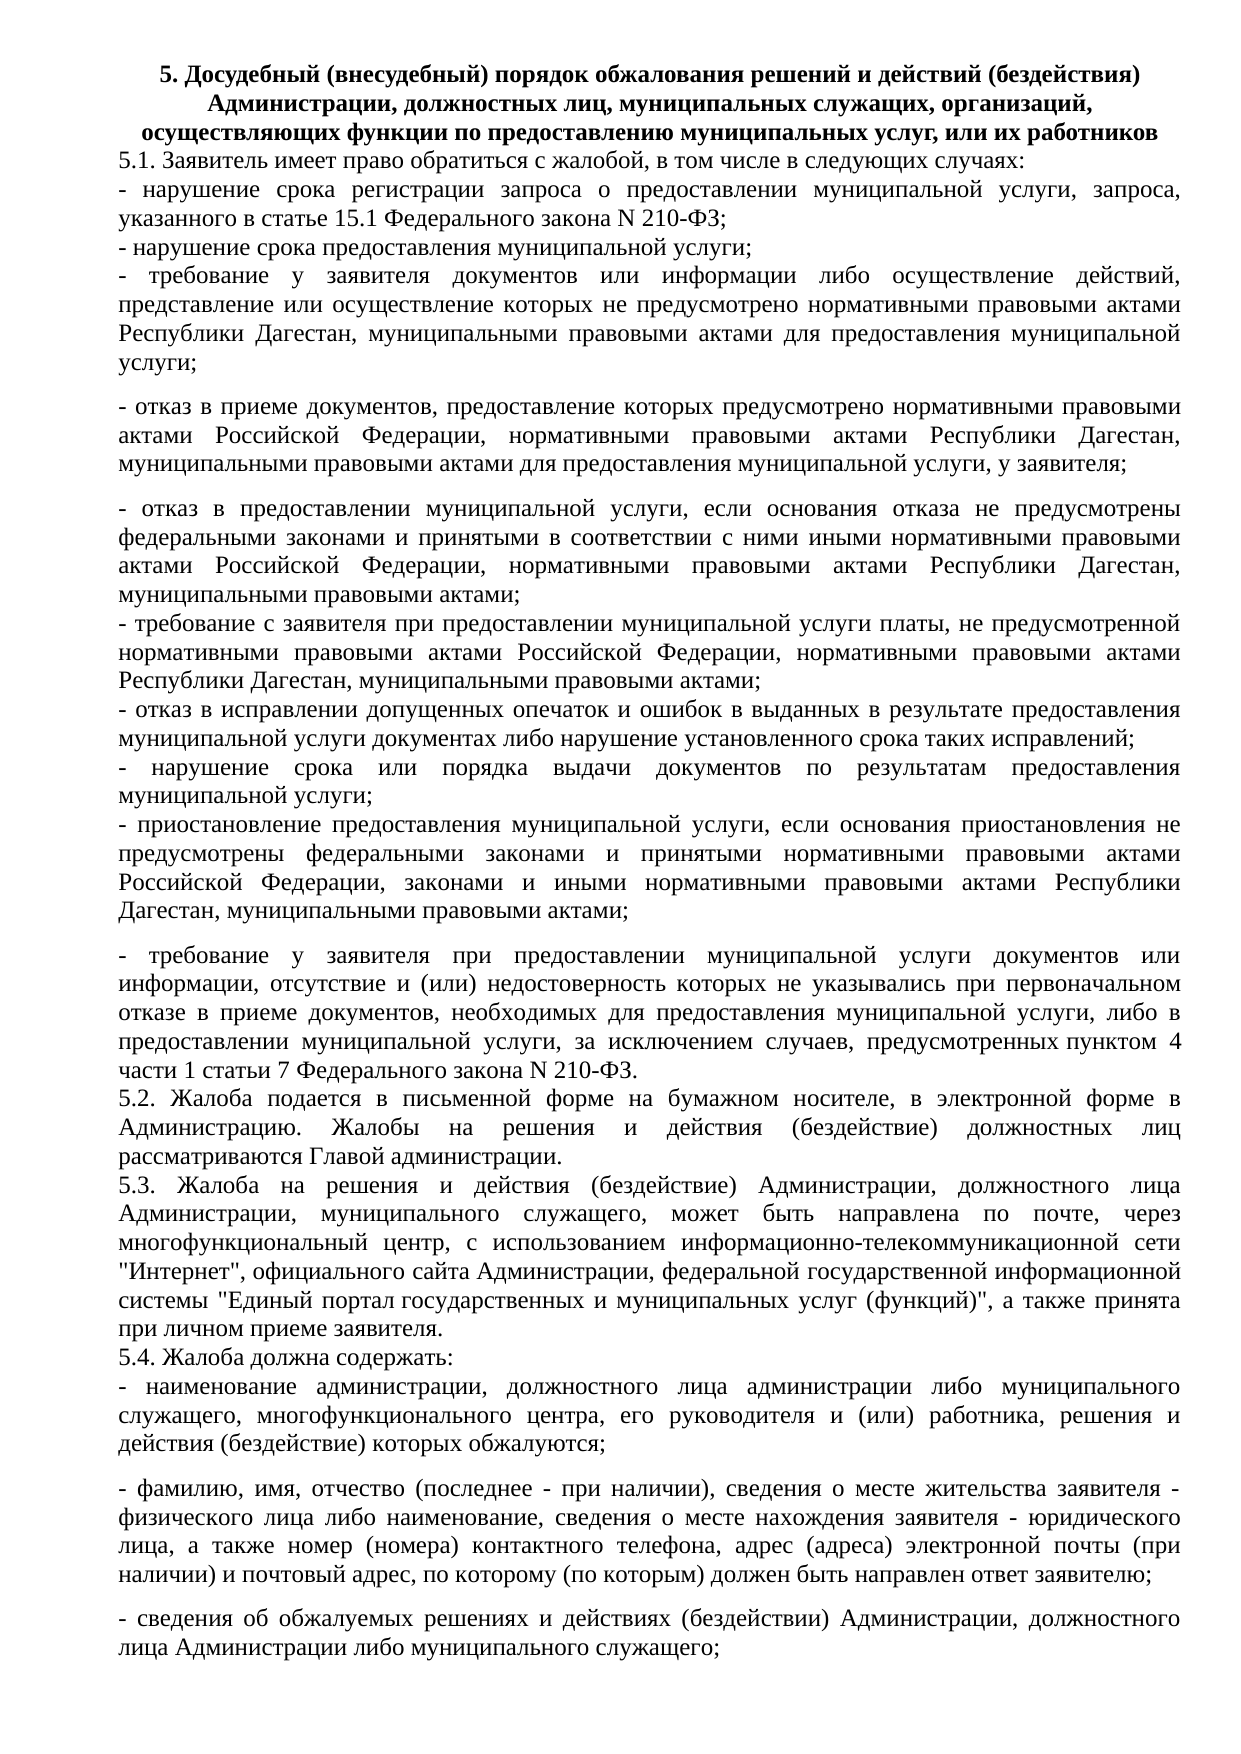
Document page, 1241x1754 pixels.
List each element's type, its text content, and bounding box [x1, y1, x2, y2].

text - отказ в предоставлении муниципальной услуги, если основания отказа не предусмотрены федеральными законами и принятыми в соответствии с ними иными нормативными правовыми актами Российской Федерации, нормативными правовыми актами Республики Дагестан, муниципальными правовыми актами; [118, 493, 1182, 608]
text 5. Досудебный (внесудебный) порядок обжалования решений и действий (бездействия) Администрации, должностных лиц, муниципальных служащих, организаций, осуществляющих функции по предоставлению муниципальных услуг, или их работников [118, 59, 1182, 145]
text - требование с заявителя при предоставлении муниципальной услуги платы, не предусмотренной нормативными правовыми актами Российской Федерации, нормативными правовыми актами Республики Дагестан, муниципальными правовыми актами; [118, 608, 1182, 694]
text - приостановление предоставления муниципальной услуги, если основания приостановления не предусмотрены федеральными законами и принятыми нормативными правовыми актами Российской Федерации, законами и иными нормативными правовыми актами Республики Дагестан, муниципальными правовыми актами; [118, 809, 1182, 924]
text 5.3. Жалоба на решения и действия (бездействие) Администрации, должностного лица Администрации, муниципального служащего, может быть направлена по почте, через многофункциональный центр, с использованием информационно-телекоммуникационной сети "Интернет", официального сайта Администрации, федеральной государственной информационной системы "Единый портал государственных и муниципальных услуг (функций)", а также принята при личном приеме заявителя. [118, 1170, 1182, 1342]
text 5.1. Заявитель имеет право обратиться с жалобой, в том числе в следующих случаях: [118, 145, 1182, 174]
text - фамилию, имя, отчество (последнее - при наличии), сведения о месте жительства заявителя - физического лица либо наименование, сведения о месте нахождения заявителя - юридического лица, а также номер (номера) контактного телефона, адрес (адреса) электронной почты (при наличии) и почтовый адрес, по которому (по которым) должен быть направлен ответ заявителю; [118, 1473, 1182, 1588]
text - нарушение срока предоставления муниципальной услуги; [118, 232, 1182, 260]
text - требование у заявителя документов или информации либо осуществление действий, представление или осуществление которых не предусмотрено нормативными правовыми актами Республики Дагестан, муниципальными правовыми актами для предоставления муниципальной услуги; [118, 260, 1182, 375]
text - требование у заявителя при предоставлении муниципальной услуги документов или информации, отсутствие и (или) недостоверность которых не указывались при первоначальном отказе в приеме документов, необходимых для предоставления муниципальной услуги, либо в предоставлении муниципальной услуги, за исключением случаев, предусмотренных пунктом 4 части 1 статьи 7 Федерального закона N 210-ФЗ. [118, 940, 1182, 1083]
text - нарушение срока регистрации запроса о предоставлении муниципальной услуги, запроса, указанного в статье 15.1 Федерального закона N 210-ФЗ; [118, 174, 1182, 232]
text 5.2. Жалоба подается в письменной форме на бумажном носителе, в электронной форме в Администрацию. Жалобы на решения и действия (бездействие) должностных лиц рассматриваются Главой администрации. [118, 1083, 1182, 1170]
text - нарушение срока или порядка выдачи документов по результатам предоставления муниципальной услуги; [118, 752, 1182, 809]
text - сведения об обжалуемых решениях и действиях (бездействии) Администрации, должностного лица Администрации либо муниципального служащего; [118, 1603, 1182, 1661]
text 5.4. Жалоба должна содержать: [118, 1342, 1182, 1371]
text - отказ в приеме документов, предоставление которых предусмотрено нормативными правовыми актами Российской Федерации, нормативными правовыми актами Республики Дагестан, муниципальными правовыми актами для предоставления муниципальной услуги, у заявителя; [118, 391, 1182, 477]
text - отказ в исправлении допущенных опечаток и ошибок в выданных в результате предоставления муниципальной услуги документах либо нарушение установленного срока таких исправлений; [118, 694, 1182, 752]
text - наименование администрации, должностного лица администрации либо муниципального служащего, многофункционального центра, его руководителя и (или) работника, решения и действия (бездействие) которых обжалуются; [118, 1371, 1182, 1457]
